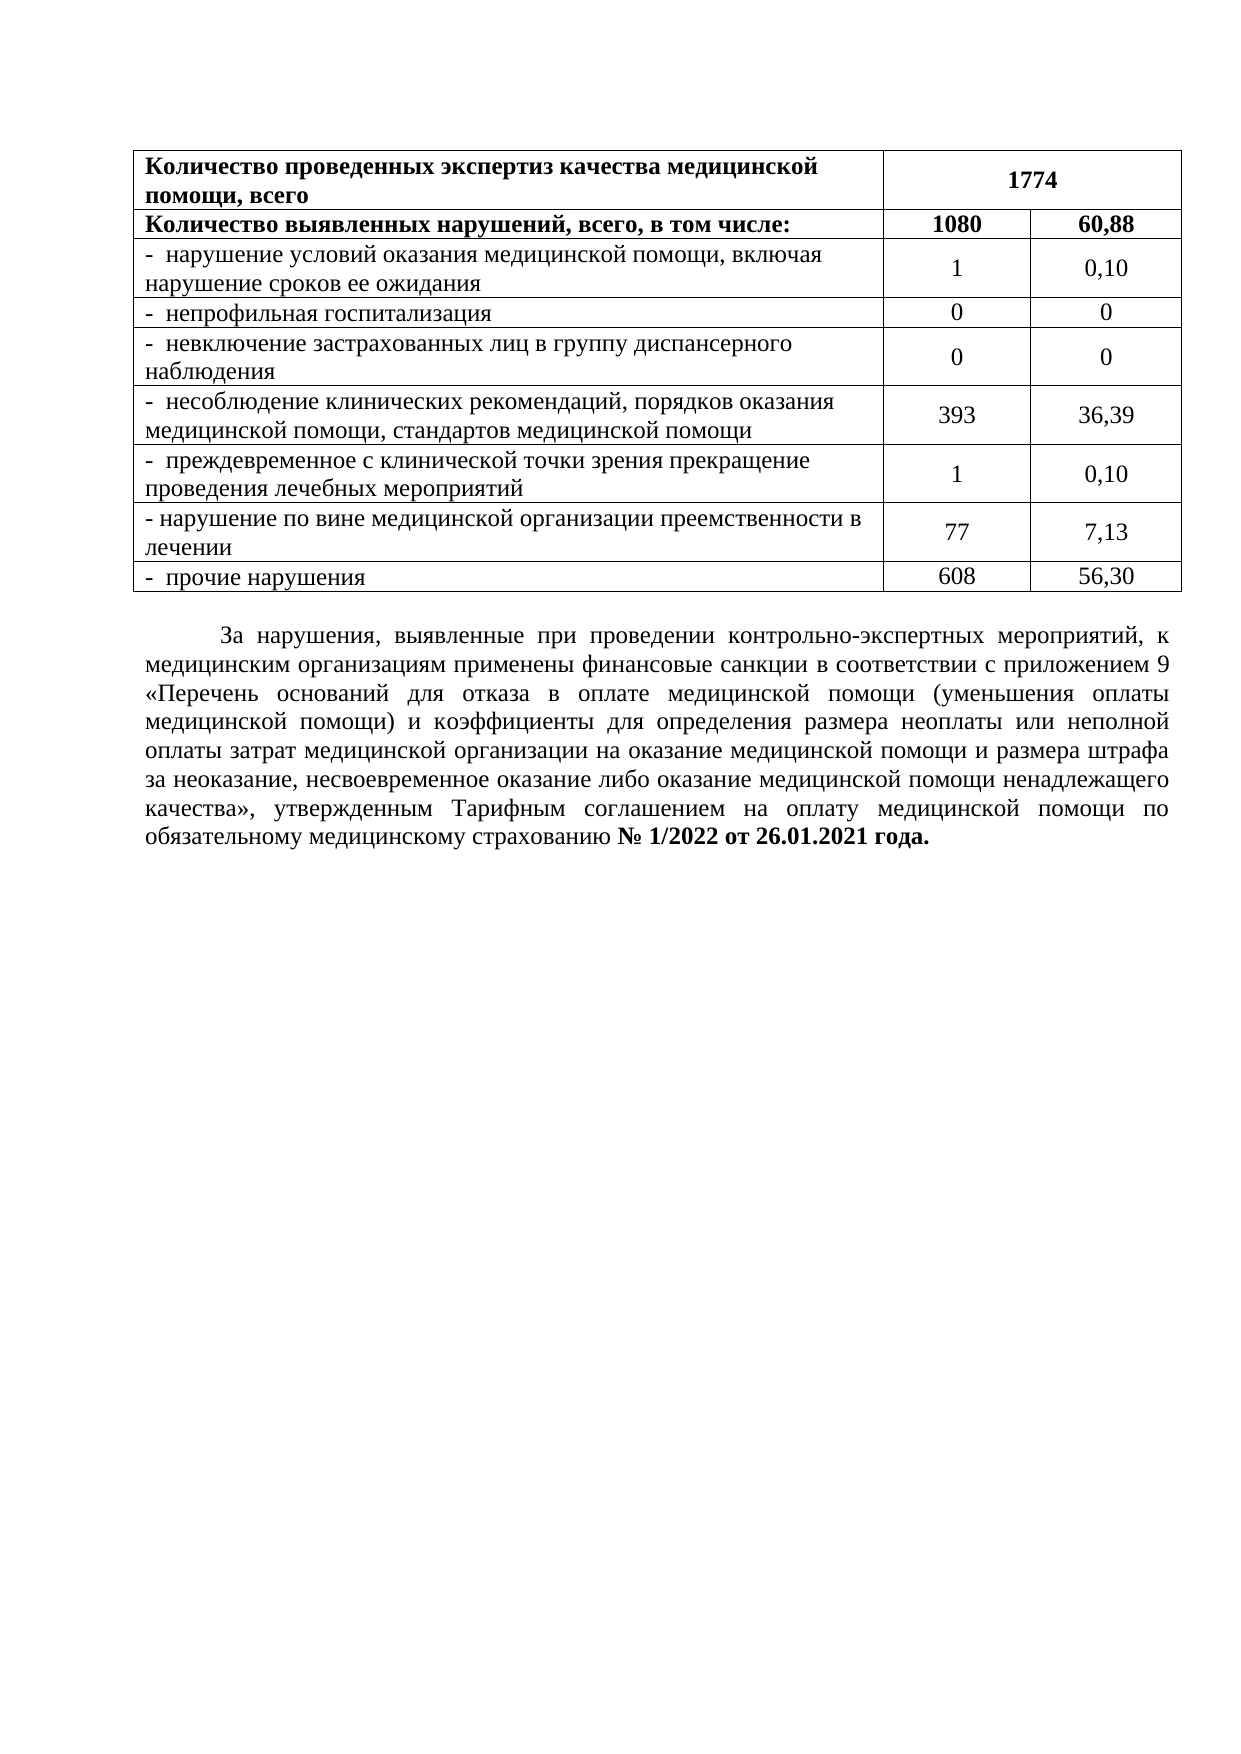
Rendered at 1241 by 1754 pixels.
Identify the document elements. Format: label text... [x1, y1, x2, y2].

table_cell 1080 [884, 210, 1030, 238]
table_cell 0 [884, 328, 1030, 385]
table_cell 56,30 [1031, 562, 1181, 591]
table_cell 7,13 [1031, 503, 1181, 561]
table_cell - нарушение по вине медицинской организации преемственности в лечении [134, 503, 883, 561]
table_cell 36,39 [1031, 386, 1181, 444]
table_cell 1 [884, 445, 1030, 502]
table_cell 0,10 [1031, 445, 1181, 502]
table_cell - непрофильная госпитализация [134, 298, 883, 327]
table_cell 1774 [884, 151, 1181, 208]
table_cell 393 [884, 386, 1030, 444]
table_cell 0 [1031, 328, 1181, 385]
text За нарушения, выявленные при проведении контрольно-экспертных мероприятий, к медицинским организациям применены финансовые санкции в соответствии с приложением 9 «Перечень оснований для отказа в оплате медицинской помощи (уменьшения оплаты медицинской помощи) и коэффициенты для определения размера неоплаты или неполной оплаты затрат медицинской организации на оказание медицинской помощи и размера штрафа за неоказание, несвоевременное оказание либо оказание медицинской помощи ненадлежащего качества», утвержденным Тарифным соглашением на оплату медицинской помощи по обязательному медицинскому страхованию № 1/2022 от 26.01.2021 года. [145, 620, 1170, 850]
table_cell 0 [884, 298, 1030, 327]
table_cell Количество проведенных экспертиз качества медицинской помощи, всего [134, 151, 883, 208]
table_cell - прочие нарушения [134, 562, 883, 591]
table_cell - преждевременное с клинической точки зрения прекращение проведения лечебных мероприятий [134, 445, 883, 502]
table_cell 0,10 [1031, 239, 1181, 297]
table_cell - нарушение условий оказания медицинской помощи, включая нарушение сроков ее ожидания [134, 239, 883, 297]
table_cell 0 [1031, 298, 1181, 327]
table_cell - невключение застрахованных лиц в группу диспансерного наблюдения [134, 328, 883, 385]
table_cell Количество выявленных нарушений, всего, в том числе: [134, 210, 883, 238]
table_cell - несоблюдение клинических рекомендаций, порядков оказания медицинской помощи, стандартов медицинской помощи [134, 386, 883, 444]
table_cell 60,88 [1031, 210, 1181, 238]
table_cell 608 [884, 562, 1030, 591]
table_cell 1 [884, 239, 1030, 297]
table_cell 77 [884, 503, 1030, 561]
